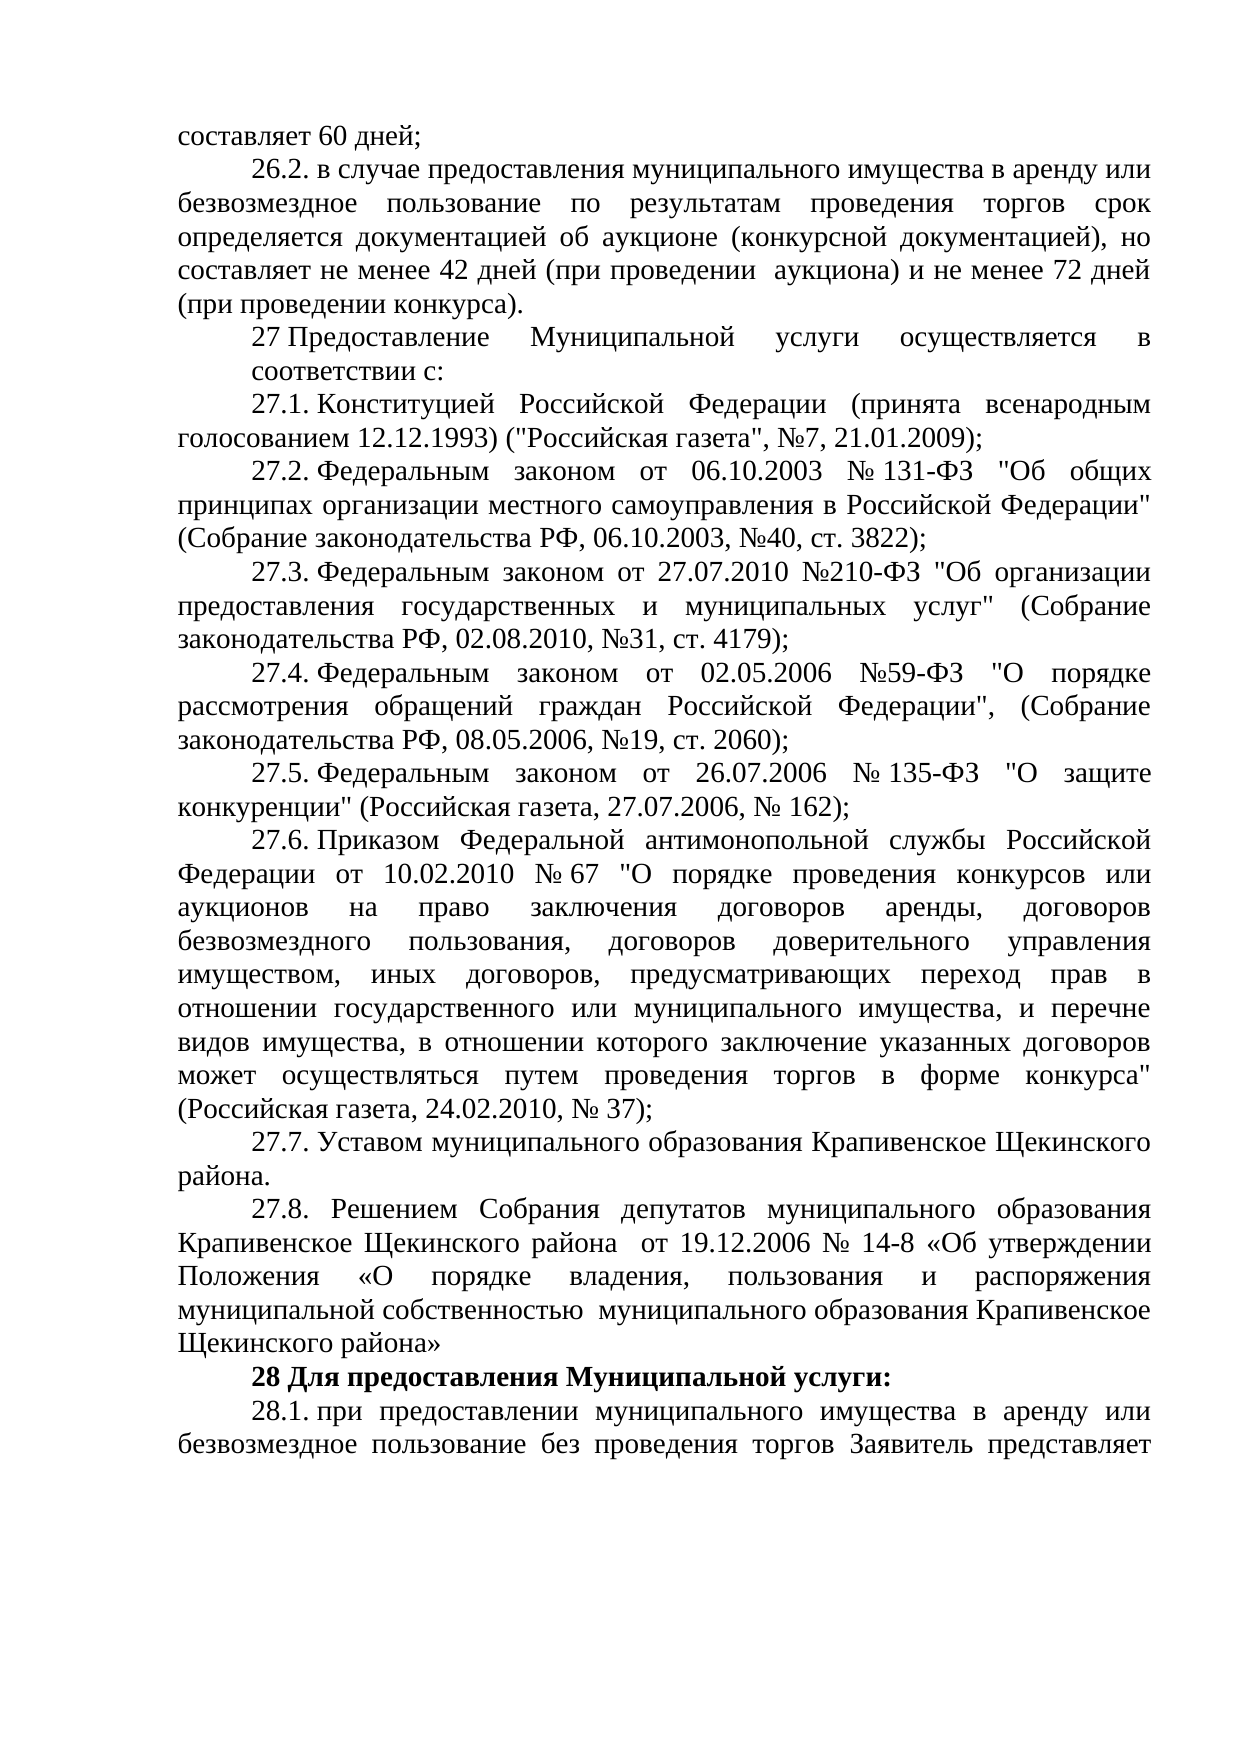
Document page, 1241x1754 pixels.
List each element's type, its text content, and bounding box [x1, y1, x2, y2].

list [177, 118, 1152, 152]
text 27.4. Федеральным законом от 02.05.2006 №59-ФЗ "О порядке рассмотрения обращений граждан Российской Федерации", (Собрание законодательства РФ, 08.05.2006, №19, ст. 2060); [177, 655, 1152, 755]
text 27 Предоставление Муниципальной услуги осуществляется в соответствии с: [251, 319, 1152, 386]
text 27.8. Решением Собрания депутатов муниципального образования Крапивенское Щекинского района от 19.12.2006 № 14-8 «Об утверждении Положения «О порядке владения, пользования и распоряжения муниципальной собственностью муниципального образования Крапивенское Щекинского района» [177, 1191, 1152, 1359]
text 28 Для предоставления Муниципальной услуги: [177, 1359, 1152, 1393]
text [177, 1393, 1152, 1460]
text 27.6. Приказом Федеральной антимонопольной службы Российской Федерации от 10.02.2010 № 67 "О порядке проведения конкурсов или аукционов на право заключения договоров аренды, договоров безвозмездного пользования, договоров доверительного управления имуществом, иных договоров, предусматривающих переход прав в отношении государственного или муниципального имущества, и перечне видов имущества, в отношении которого заключение указанных договоров может осуществляться путем проведения торгов в форме конкурса" (Российская газета, 24.02.2010, № 37); [177, 822, 1152, 1124]
text 27.3. Федеральным законом от 27.07.2010 №210-ФЗ "Об организации предоставления государственных и муниципальных услуг" (Собрание законодательства РФ, 02.08.2010, №31, ст. 4179); [177, 554, 1152, 655]
text 27.1. Конституцией Российской Федерации (принята всенародным голосованием 12.12.1993) ("Российская газета", №7, 21.01.2009); [177, 386, 1152, 453]
text 27.7. Уставом муниципального образования Крапивенское Щекинского района. [177, 1124, 1152, 1191]
text 26.2. в случае предоставления муниципального имущества в аренду или безвозмездное пользование по результатам проведения торгов срок определяется документацией об аукционе (конкурсной документацией), но составляет не менее 42 дней (при проведении аукциона) и не менее 72 дней (при проведении конкурса). [177, 152, 1152, 319]
text 27.2. Федеральным законом от 06.10.2003 № 131-ФЗ "Об общих принципах организации местного самоуправления в Российской Федерации" (Собрание законодательства РФ, 06.10.2003, №40, ст. 3822); [177, 453, 1152, 554]
text 27.5. Федеральным законом от 26.07.2006 № 135-ФЗ "О защите конкуренции" (Российская газета, 27.07.2006, № 162); [177, 755, 1152, 822]
